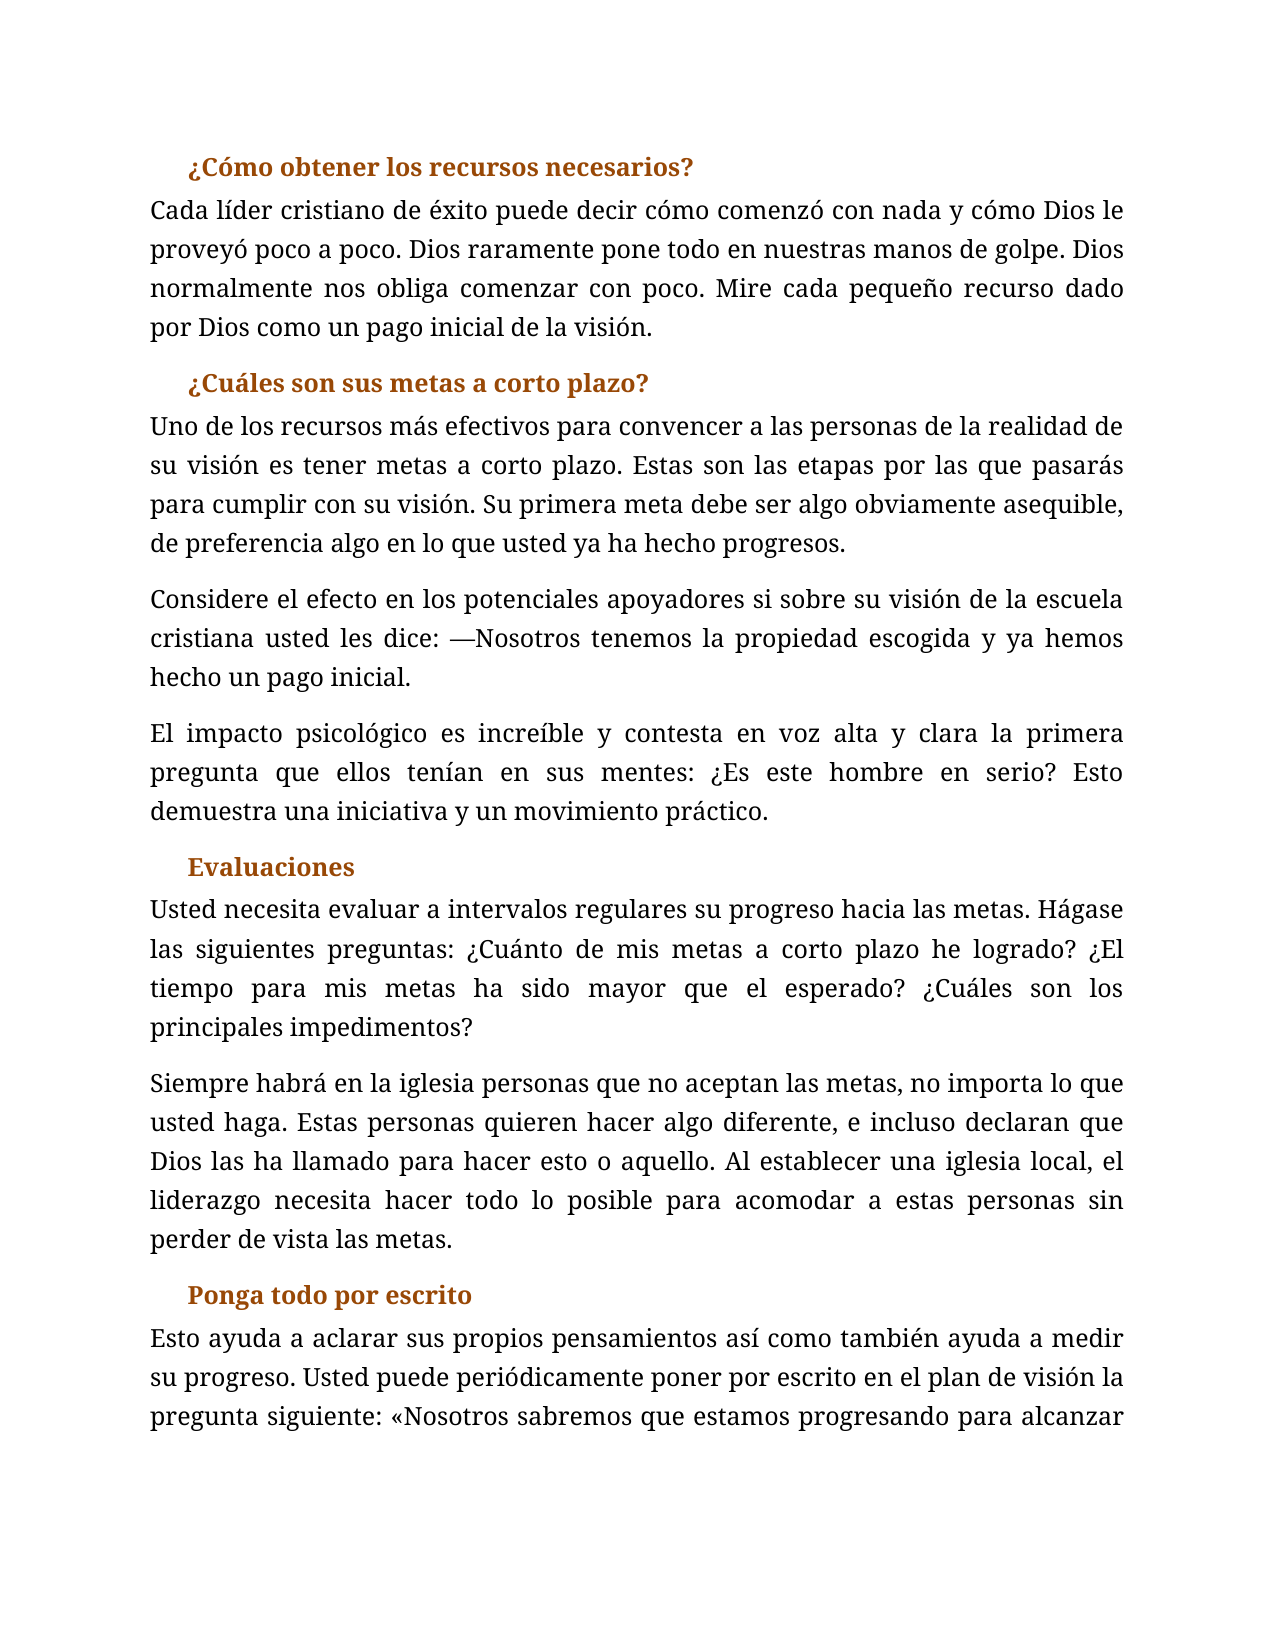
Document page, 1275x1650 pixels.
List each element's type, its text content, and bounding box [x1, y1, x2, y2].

subtitle ¿Cuáles son sus metas a corto plazo? [187, 366, 1125, 400]
text Uno de los recursos más efectivos para convencer a las personas de la realidad de su visión es tener metas a corto plazo. Estas son las etapas por las que pasarás para cumplir con su visión. Su primera meta debe ser algo obviamente asequible, de preferencia algo en lo que usted ya ha hecho progresos. [150, 408, 1125, 560]
text El impacto psicológico es increíble y contesta en voz alta y clara la primera pregunta que ellos tenían en sus mentes: ¿Es este hombre en serio? Esto demuestra una iniciativa y un movimiento práctico. [150, 716, 1125, 828]
subtitle ¿Cómo obtener los recursos necesarios? [187, 150, 1125, 184]
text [150, 1320, 1125, 1433]
text Considere el efecto en los potenciales apoyadores si sobre su visión de la escuela cristiana usted les dice: —Nosotros tenemos la propiedad escogida y ya hemos hecho un pago inicial. [150, 581, 1125, 694]
subtitle Ponga todo por escrito [187, 1278, 1125, 1312]
text Cada líder cristiano de éxito puede decir cómo comenzó con nada y cómo Dios le proveyó poco a poco. Dios raramente pone todo en nuestras manos de golpe. Dios normalmente nos obliga comenzar con poco. Mire cada pequeño recurso dado por Dios como un pago inicial de la visión. [150, 192, 1125, 344]
text Usted necesita evaluar a intervalos regulares su progreso hacia las metas. Hágase las siguientes preguntas: ¿Cuánto de mis metas a corto plazo he logrado? ¿El tiempo para mis metas ha sido mayor que el esperado? ¿Cuáles son los principales impedimentos? [150, 892, 1125, 1044]
text Siempre habrá en la iglesia personas que no aceptan las metas, no importa lo que usted haga. Estas personas quieren hacer algo diferente, e incluso declaran que Dios las ha llamado para hacer esto o aquello. Al establecer una iglesia local, el liderazgo necesita hacer todo lo posible para acomodar a estas personas sin perder de vista las metas. [150, 1066, 1125, 1256]
subtitle Evaluaciones [187, 850, 1125, 884]
